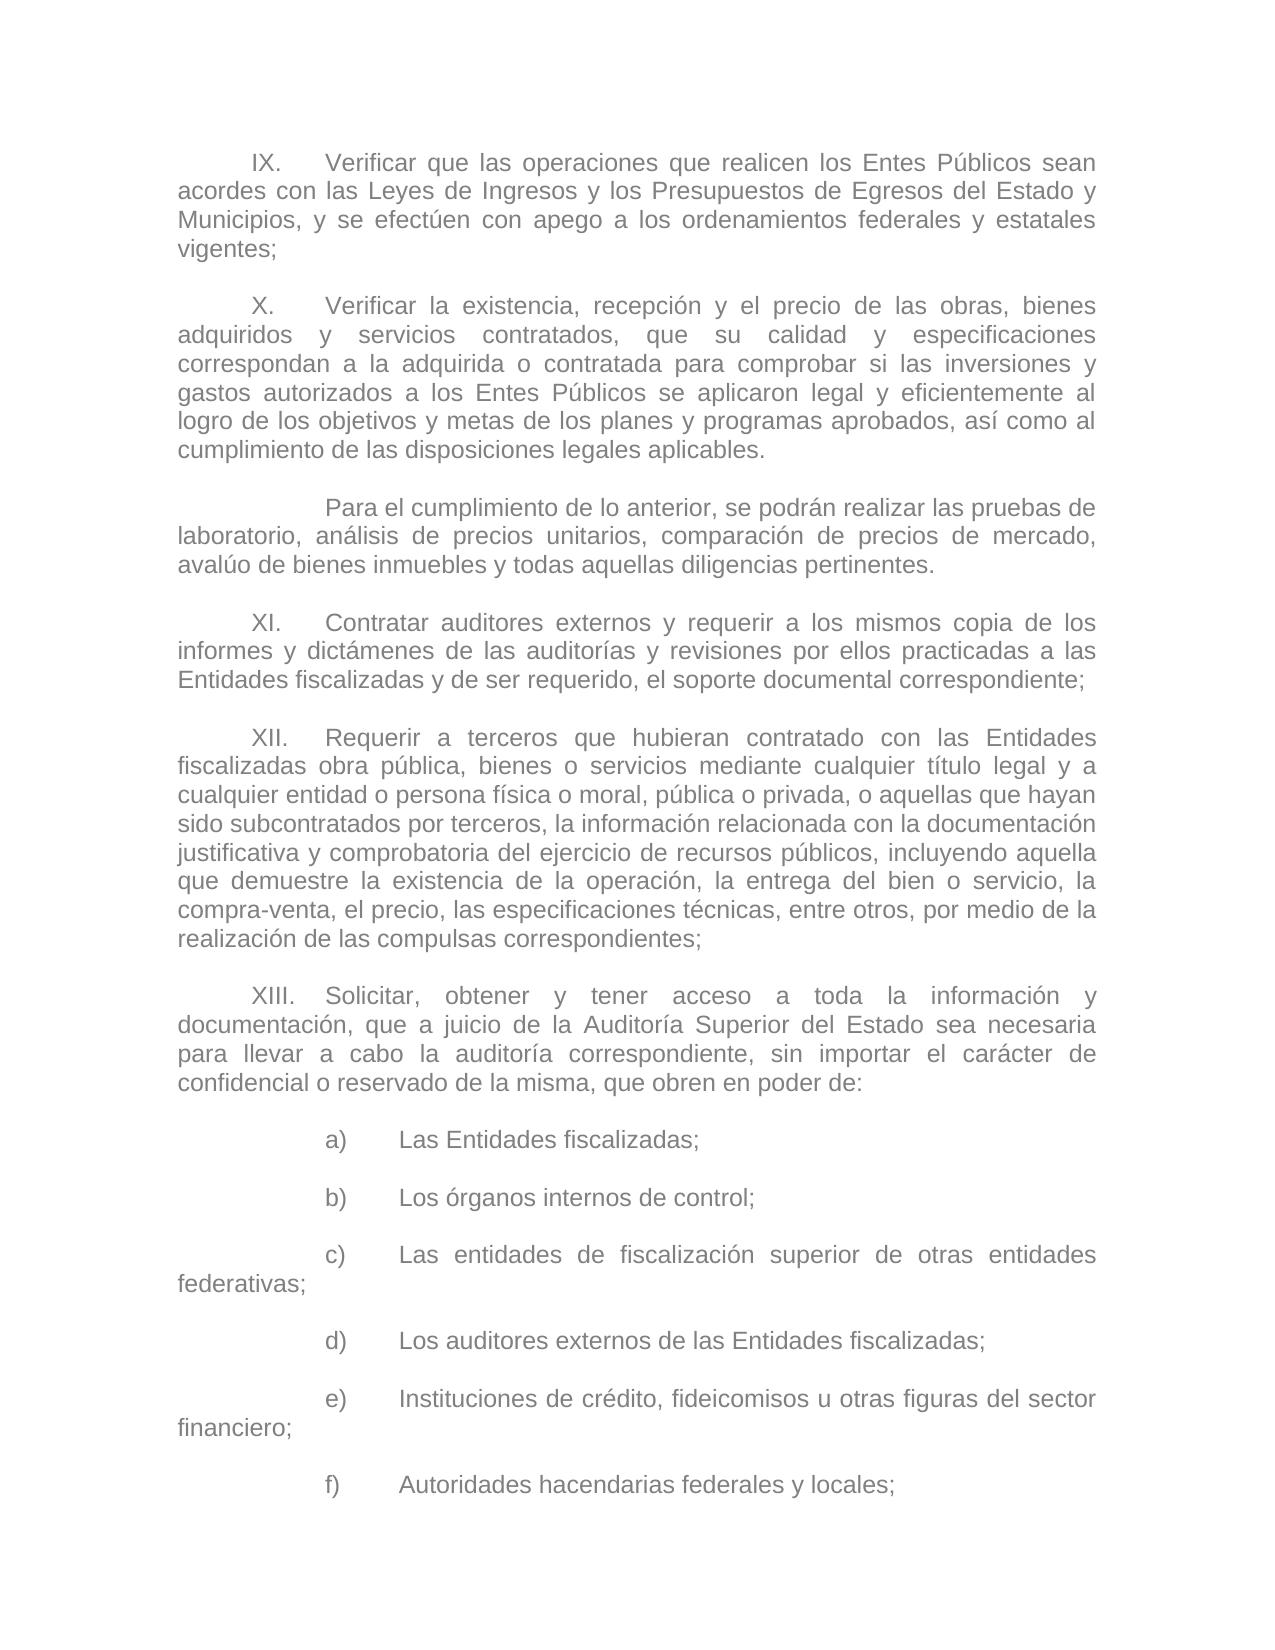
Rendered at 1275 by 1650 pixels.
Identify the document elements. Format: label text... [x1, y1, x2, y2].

text e) Instituciones de crédito, fideicomisos u otras figuras del sector financiero; [177, 1384, 1098, 1441]
text XIII. Solicitar, obtener y tener acceso a toda la información y documentación, que a juicio de la Auditoría Superior del Estado sea necesaria para llevar a cabo la auditoría correspondiente, sin importar el carácter de confidencial o reservado de la misma, que obren en poder de: [177, 981, 1098, 1096]
text IX. Verificar que las operaciones que realicen los Entes Públicos sean acordes con las Leyes de Ingresos y los Presupuestos de Egresos del Estado y Municipios, y se efectúen con apego a los ordenamientos federales y estatales vigentes; [177, 148, 1098, 263]
text c) Las entidades de fiscalización superior de otras entidades federativas; [177, 1240, 1098, 1298]
text XI. Contratar auditores externos y requerir a los mismos copia de los informes y dictámenes de las auditorías y revisiones por ellos practicadas a las Entidades fiscalizadas y de ser requerido, el soporte documental correspondiente; [177, 608, 1098, 694]
text Para el cumplimiento de lo anterior, se podrán realizar las pruebas de laboratorio, análisis de precios unitarios, comparación de precios de mercado, avalúo de bienes inmuebles y todas aquellas diligencias pertinentes. [177, 493, 1098, 579]
text XII. Requerir a terceros que hubieran contratado con las Entidades fiscalizadas obra pública, bienes o servicios mediante cualquier título legal y a cualquier entidad o persona física o moral, pública o privada, o aquellas que hayan sido subcontratados por terceros, la información relacionada con la documentación justificativa y comprobatoria del ejercicio de recursos públicos, incluyendo aquella que demuestre la existencia de la operación, la entrega del bien o servicio, la compra-venta, el precio, las especificaciones técnicas, entre otros, por medio de la realización de las compulsas correspondientes; [177, 723, 1098, 953]
text X. Verificar la existencia, recepción y el precio de las obras, bienes adquiridos y servicios contratados, que su calidad y especificaciones correspondan a la adquirida o contratada para comprobar si las inversiones y gastos autorizados a los Entes Públicos se aplicaron legal y eficientemente al logro de los objetivos y metas de los planes y programas aprobados, así como al cumplimiento de las disposiciones legales aplicables. [177, 291, 1098, 464]
text f) Autoridades hacendarias federales y locales; [177, 1470, 1098, 1499]
text d) Los auditores externos de las Entidades fiscalizadas; [177, 1326, 1098, 1355]
text b) Los órganos internos de control; [177, 1183, 1098, 1211]
text a) Las Entidades fiscalizadas; [177, 1125, 1098, 1154]
